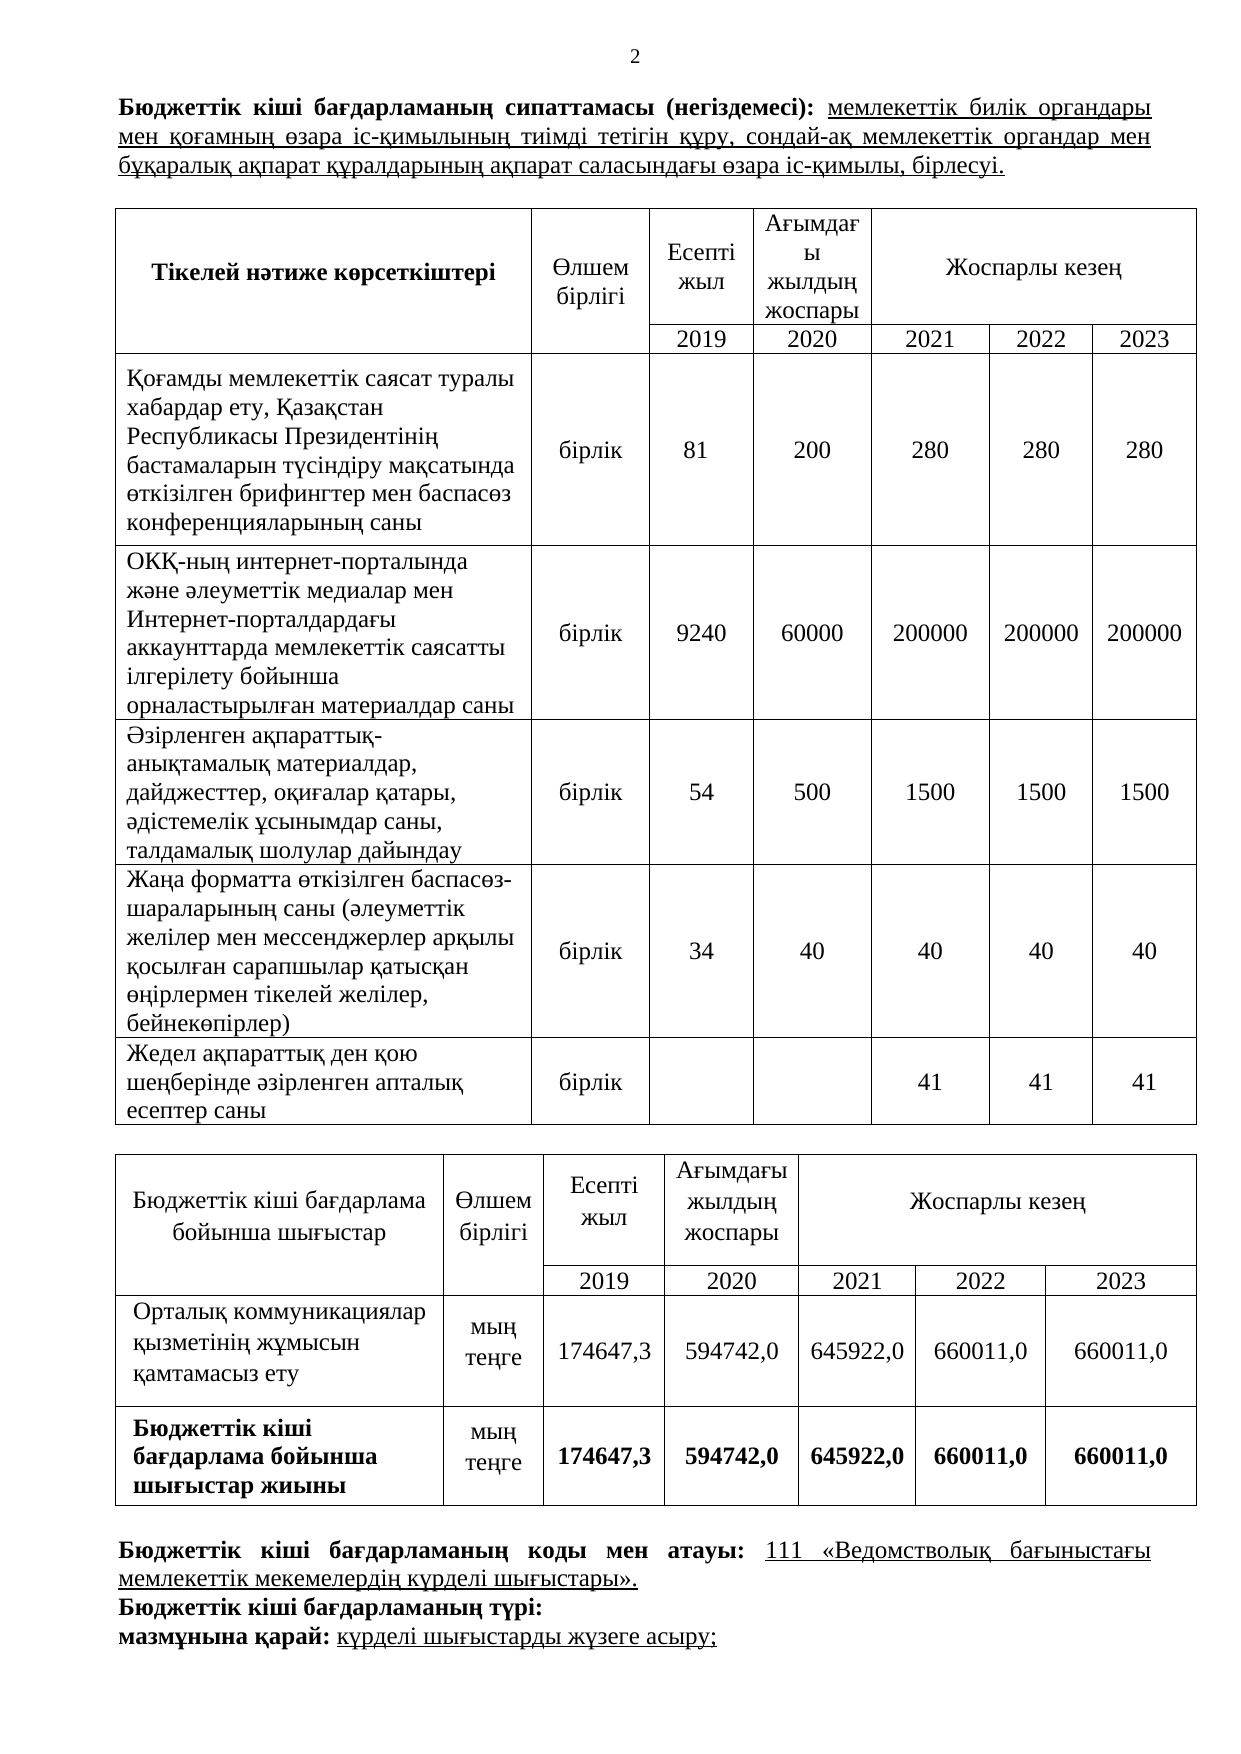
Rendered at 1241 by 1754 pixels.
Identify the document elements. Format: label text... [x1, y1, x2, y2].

table_cell 1500 [1093, 720, 1196, 863]
table_cell Қоғамды мемлекеттік саясат туралы хабардар ету, Қазақстан Республикасы Президентінің бастамаларын түсіндіру мақсатында өткізілген брифингтер мен баспасөз конференцияларының саны [116, 354, 531, 545]
table_cell 41 [990, 1038, 1092, 1124]
table_cell мың теңге [444, 1407, 543, 1505]
table_cell 200 [754, 354, 871, 545]
table_cell 2020 [665, 1266, 798, 1295]
table_cell [650, 1038, 753, 1124]
table_header Бюджеттік кіші бағдарлама бойынша шығыстар [116, 1155, 443, 1295]
table_header Жоспарлы кезең [799, 1155, 1196, 1265]
table_cell 2020 [754, 325, 871, 353]
table_cell 40 [754, 865, 871, 1037]
table_cell 41 [1093, 1038, 1196, 1124]
text мазмұнына қарай: күрделі шығыстарды жүзеге асыру; [118, 1621, 1152, 1650]
table_header Тікелей нәтиже көрсеткіштері [116, 209, 531, 353]
table_cell 200000 [990, 546, 1092, 719]
table_cell 174647,3 [544, 1407, 664, 1505]
table_header Ағымдағы жылдың жоспары [665, 1155, 798, 1265]
table_cell 660011,0 [1046, 1407, 1196, 1505]
table_cell Әзірленген ақпараттық-анықтамалық материалдар, дайджесттер, оқиғалар қатары, әдістемелік ұсынымдар саны, талдамалық шолулар дайындау [116, 720, 531, 863]
table_cell Орталық коммуникациялар қызметінің жұмысын қамтамасыз ету [116, 1296, 443, 1406]
table_header Есепті жыл [650, 209, 753, 323]
table_cell 54 [650, 720, 753, 863]
table_cell 280 [1093, 354, 1196, 545]
table_header Жоспарлы кезең [872, 209, 1196, 323]
table_cell 2023 [1046, 1266, 1196, 1295]
table_cell 2022 [916, 1266, 1045, 1295]
table_cell бірлік [532, 865, 649, 1037]
table_cell 200000 [1093, 546, 1196, 719]
table_cell 40 [872, 865, 989, 1037]
table_cell 2022 [990, 325, 1092, 353]
table_cell 2021 [799, 1266, 915, 1295]
table_cell 174647,3 [544, 1296, 664, 1406]
table_cell 660011,0 [1046, 1296, 1196, 1406]
table_cell 2019 [650, 325, 753, 353]
table_cell 660011,0 [916, 1407, 1045, 1505]
table_cell 81 [650, 354, 753, 545]
table_cell 60000 [754, 546, 871, 719]
table_cell ОКҚ-ның интернет-порталында және әлеуметтік медиалар мен Интернет-порталдардағы аккаунттарда мемлекеттік саясатты ілгерілету бойынша орналастырылған материалдар саны [116, 546, 531, 719]
table_cell 1500 [990, 720, 1092, 863]
table_cell 9240 [650, 546, 753, 719]
table_cell 34 [650, 865, 753, 1037]
table_cell 280 [990, 354, 1092, 545]
table_cell 660011,0 [916, 1296, 1045, 1406]
table_cell 200000 [872, 546, 989, 719]
table_cell мың теңге [444, 1296, 543, 1406]
table_cell 41 [872, 1038, 989, 1124]
table_cell бірлік [532, 546, 649, 719]
table_cell бірлік [532, 354, 649, 545]
table_header Ағымдағы жылдың жоспары [754, 209, 871, 323]
table_cell Жаңа форматта өткізілген баспасөз-шараларының саны (әлеуметтік желілер мен мессенджерлер арқылы қосылған сарапшылар қатысқан өңірлермен тікелей желілер, бейнекөпірлер) [116, 865, 531, 1037]
table_cell бірлік [532, 1038, 649, 1124]
table_cell Жедел ақпараттық ден қою шеңберінде әзірленген апталық есептер саны [116, 1038, 531, 1124]
table_cell Бюджеттік кіші бағдарлама бойынша шығыстар жиыны [116, 1407, 443, 1505]
table_cell 2021 [872, 325, 989, 353]
table_cell 645922,0 [799, 1296, 915, 1406]
table_cell [754, 1038, 871, 1124]
table_header Өлшем бірлігі [444, 1155, 543, 1295]
table_header Есепті жыл [544, 1155, 664, 1265]
table_cell 40 [990, 865, 1092, 1037]
text Бюджеттік кіші бағдарламаның сипаттамасы (негіздемесі): мемлекеттік билік органдары мен қоғамның өзара іс-қимылының тиімді тетігін құру, сондай-ақ мемлекеттік органдар мен бұқаралық ақпарат құралдарының ақпарат саласындағы өзара іс-қимылы, бірлесуі. [118, 92, 1152, 179]
table_cell 280 [872, 354, 989, 545]
table_cell 40 [1093, 865, 1196, 1037]
table_cell 645922,0 [799, 1407, 915, 1505]
text Бюджеттік кіші бағдарламаның коды мен атауы: 111 «Ведомстволық бағыныстағы мемлекеттік мекемелердің күрделі шығыстары». [118, 1535, 1152, 1592]
table_cell 500 [754, 720, 871, 863]
table_header Өлшем бірлігі [532, 209, 649, 353]
table_cell 2019 [544, 1266, 664, 1295]
table_cell 594742,0 [665, 1296, 798, 1406]
table_cell 594742,0 [665, 1407, 798, 1505]
text Бюджеттік кіші бағдарламаның түрі: [118, 1592, 1152, 1621]
table_cell бірлік [532, 720, 649, 863]
table_cell 1500 [872, 720, 989, 863]
table_cell 2023 [1093, 325, 1196, 353]
